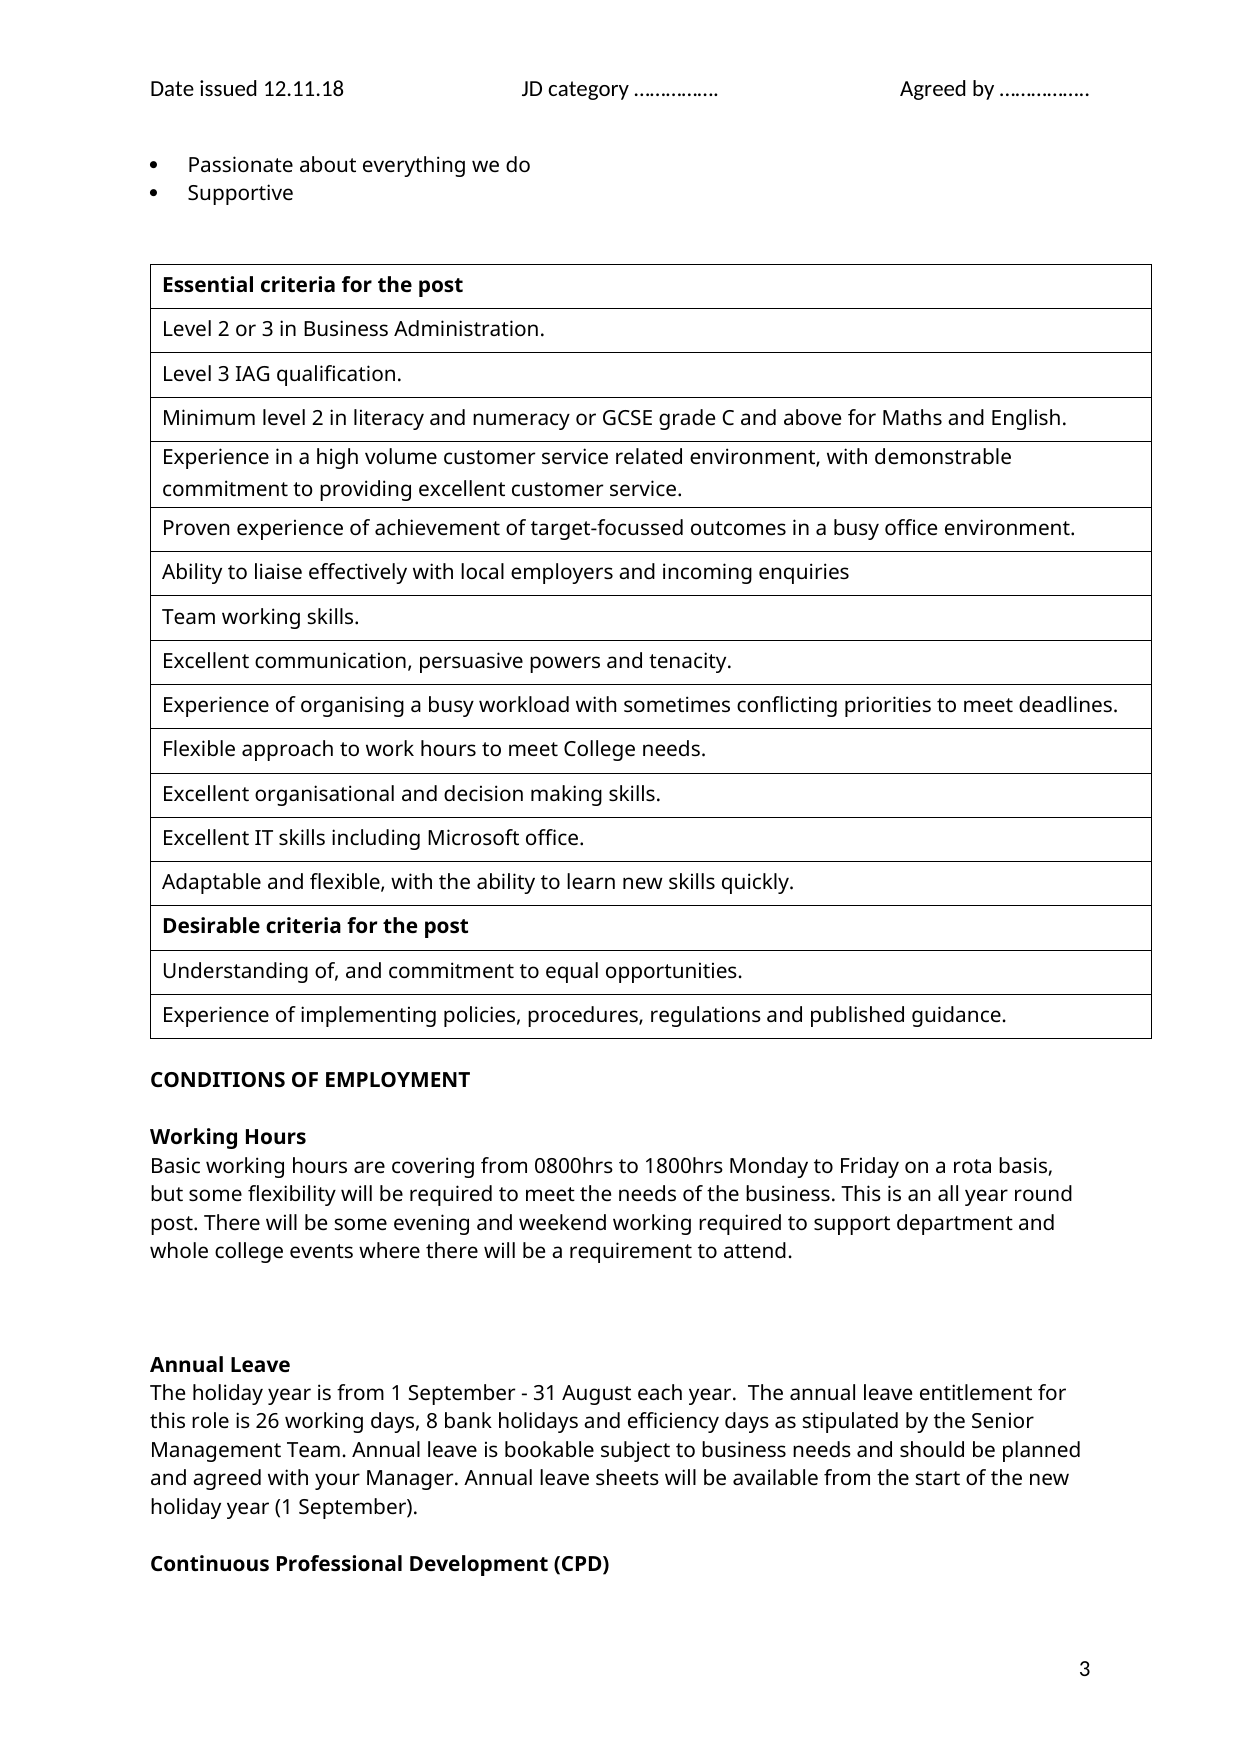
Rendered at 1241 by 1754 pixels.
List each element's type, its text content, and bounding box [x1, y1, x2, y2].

text Working Hours [150, 1122, 1090, 1151]
text Continuous Professional Development (CPD) [150, 1549, 1090, 1577]
table_cell Ability to liaise effectively with local employers and incoming enquiries [151, 552, 1151, 595]
table_cell Experience of implementing policies, procedures, regulations and published guidance. [151, 995, 1151, 1038]
list The holiday year is from 1 September - 31 August each year. The annual leave entitlement for this role is 26 working days, 8 bank holidays and efficiency days as stipulated by the Senior Management Team. Annual leave is bookable subject to business needs and should be planned and agreed with your Manager. Annual leave sheets will be available from the start of the new holiday year (1 September). [150, 1378, 1090, 1520]
list Passionate about everything we do [150, 150, 1090, 178]
table_cell Experience of organising a busy workload with sometimes conflicting priorities to meet deadlines. [151, 685, 1151, 728]
table_cell Understanding of, and commitment to equal opportunities. [151, 951, 1151, 994]
text Basic working hours are covering from 0800hrs to 1800hrs Monday to Friday on a rota basis, but some flexibility will be required to meet the needs of the business. This is an all year round post. There will be some evening and weekend working required to support department and whole college events where there will be a requirement to attend. [150, 1151, 1090, 1264]
table_cell Excellent organisational and decision making skills. [151, 774, 1151, 817]
list Supportive [150, 178, 1090, 207]
table_cell Excellent IT skills including Microsoft office. [151, 818, 1151, 861]
table_cell Level 3 IAG qualification. [151, 353, 1151, 397]
table_cell Level 2 or 3 in Business Administration. [151, 309, 1151, 352]
table_cell Flexible approach to work hours to meet College needs. [151, 729, 1151, 772]
text CONDITIONS OF EMPLOYMENT [150, 1065, 1090, 1094]
text Annual Leave [150, 1350, 1090, 1378]
table_cell Adaptable and flexible, with the ability to learn new skills quickly. [151, 862, 1151, 905]
table_cell Experience in a high volume customer service related environment, with demonstrable commitment to providing excellent customer service. [151, 442, 1151, 507]
table_cell Team working skills. [151, 596, 1151, 639]
table_cell Excellent communication, persuasive powers and tenacity. [151, 641, 1151, 684]
table_cell Proven experience of achievement of target-focussed outcomes in a busy office environment. [151, 508, 1151, 551]
table_cell Desirable criteria for the post [151, 906, 1151, 949]
table_header Essential criteria for the post [151, 265, 1151, 308]
table_cell Minimum level 2 in literacy and numeracy or GCSE grade C and above for Maths and English. [151, 398, 1151, 441]
